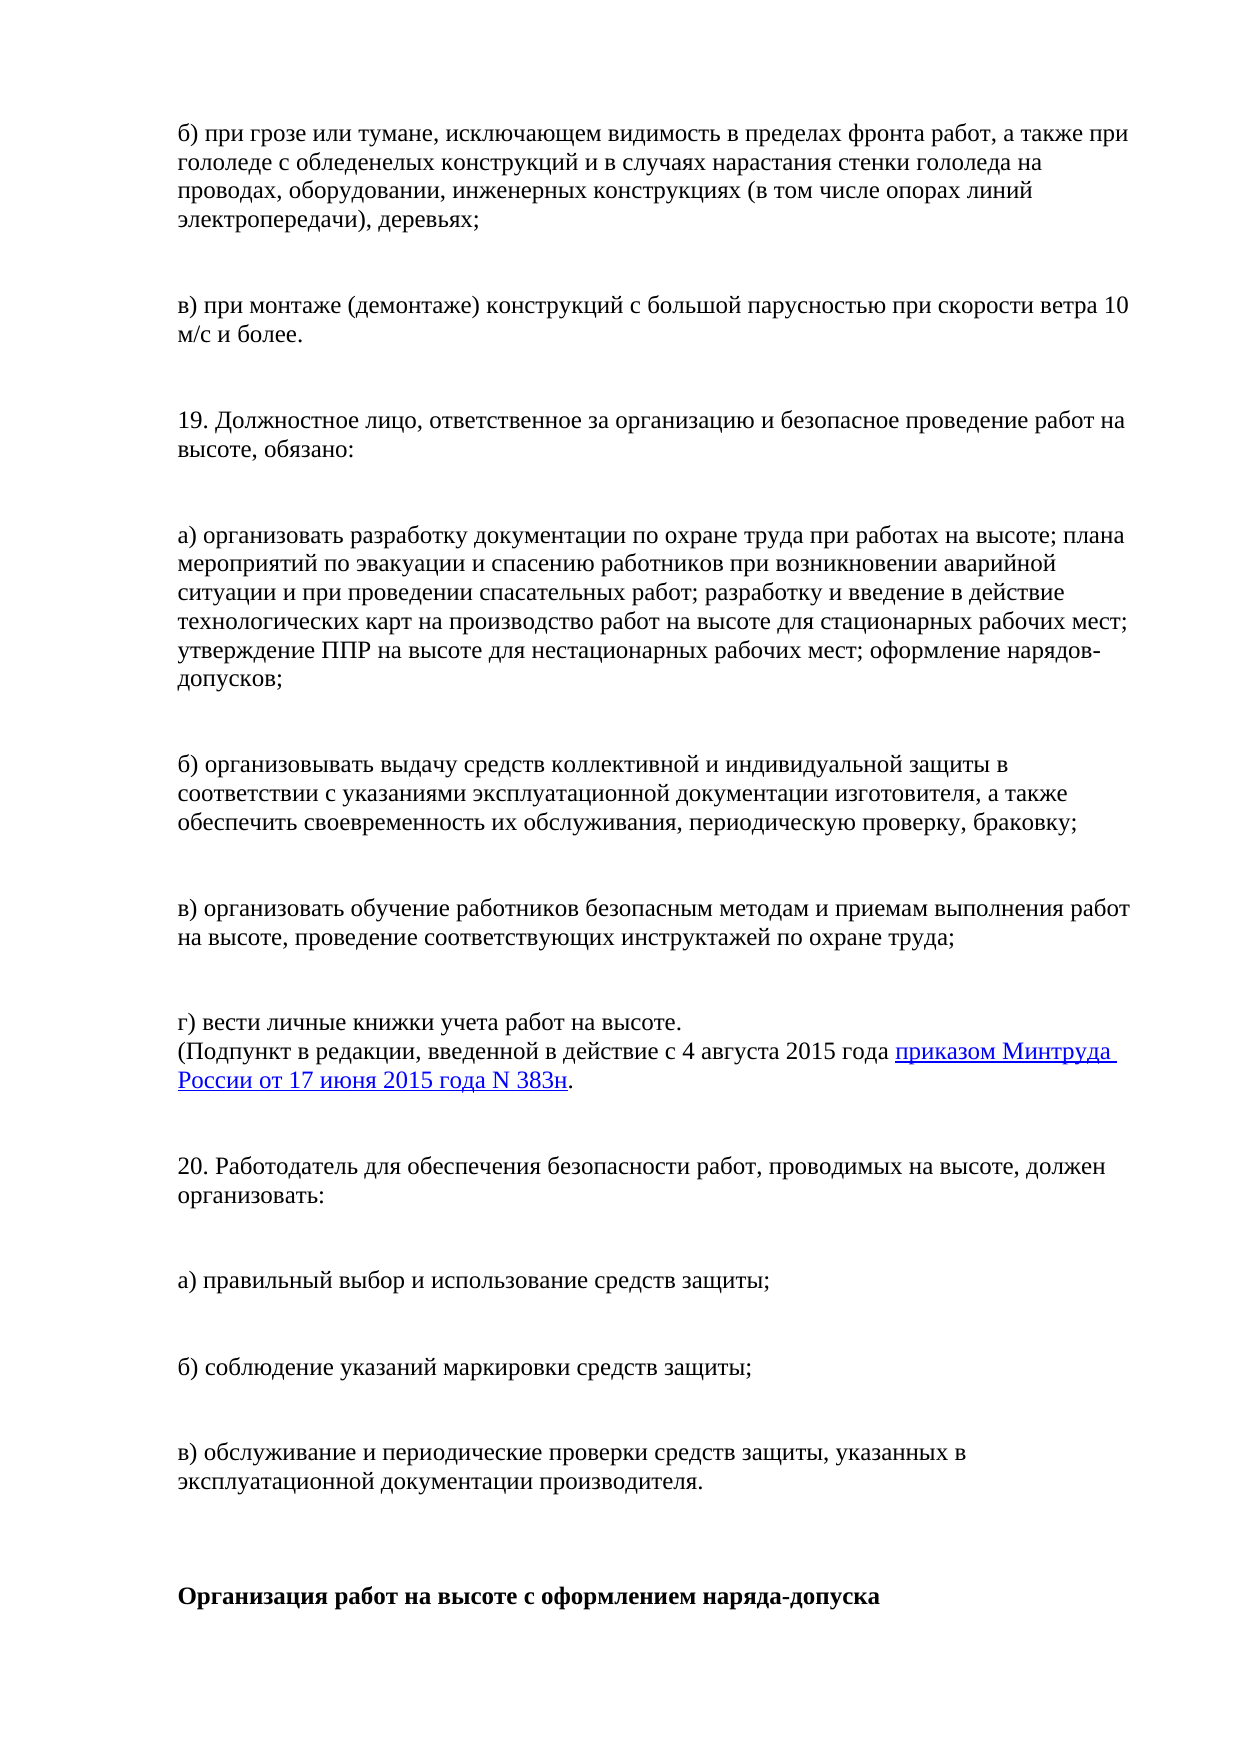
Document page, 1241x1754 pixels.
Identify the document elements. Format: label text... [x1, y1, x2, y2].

text 20. Работодатель для обеспечения безопасности работ, проводимых на высоте, должен организовать: [177, 1151, 1152, 1236]
text в) при монтаже (демонтаже) конструкций с большой парусностью при скорости ветра 10 м/с и более. [177, 290, 1152, 376]
text Организация работ на высоте с оформлением наряда-допуска [177, 1581, 1152, 1610]
text а) организовать разработку документации по охране труда при работах на высоте; плана мероприятий по эвакуации и спасению работников при возникновении аварийной ситуации и при проведении спасательных работ; разработку и введение в действие технологических карт на производство работ на высоте для стационарных рабочих мест; утверждение ППР на высоте для нестационарных рабочих мест; оформление нарядов-допусков; [177, 520, 1152, 720]
text г) вести личные книжки учета работ на высоте. (Подпункт в редакции, введенной в действие с 4 августа 2015 года приказом Минтруда России от 17 июня 2015 года N 383н. [177, 1007, 1152, 1122]
text б) при грозе или тумане, исключающем видимость в пределах фронта работ, а также при гололеде с обледенелых конструкций и в случаях нарастания стенки гололеда на проводах, оборудовании, инженерных конструкциях (в том числе опорах линий электропередачи), деревьях; [177, 118, 1152, 261]
text в) организовать обучение работников безопасным методам и приемам выполнения работ на высоте, проведение соответствующих инструктажей по охране труда; [177, 893, 1152, 978]
text б) организовывать выдачу средств коллективной и индивидуальной защиты в соответствии с указаниями эксплуатационной документации изготовителя, а также обеспечить своевременность их обслуживания, периодическую проверку, браковку; [177, 749, 1152, 864]
text а) правильный выбор и использование средств защиты; [177, 1266, 1152, 1322]
text 19. Должностное лицо, ответственное за организацию и безопасное проведение работ на высоте, обязано: [177, 405, 1152, 491]
text в) обслуживание и периодические проверки средств защиты, указанных в эксплуатационной документации производителя. [177, 1437, 1152, 1552]
text б) соблюдение указаний маркировки средств защиты; [177, 1352, 1152, 1408]
